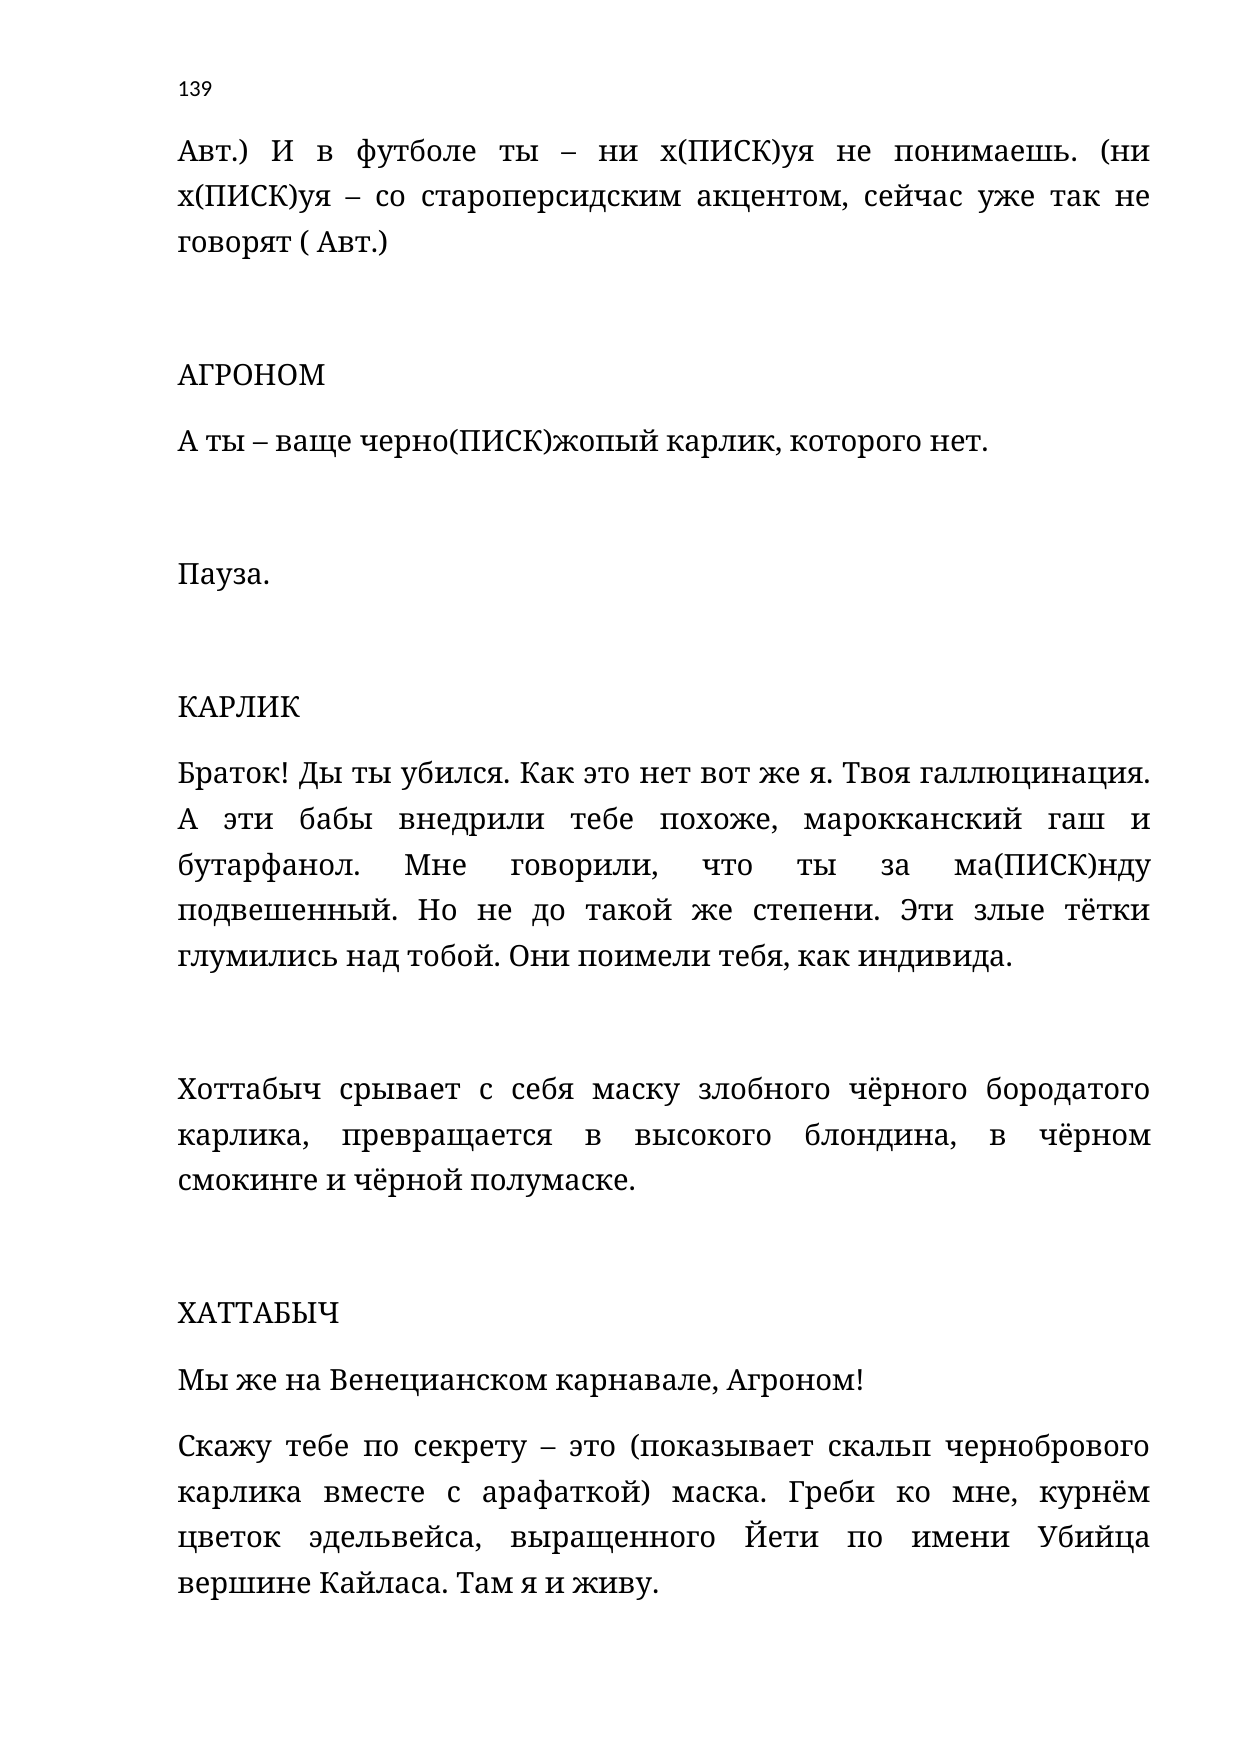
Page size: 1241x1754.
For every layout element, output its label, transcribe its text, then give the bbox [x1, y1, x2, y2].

text Браток! Ды ты убился. Как это нет вот же я. Твоя галлюцинация. А эти бабы внедрили тебе похоже, марокканский гаш и бутарфанол. Мне говорили, что ты за ма(ПИСК)нду подвешенный. Но не до такой же степени. Эти злые тётки глумились над тобой. Они поимели тебя, как индивида. [177, 753, 1152, 975]
text Мы же на Венецианском карнавале, Агроном! [177, 1359, 1152, 1398]
text Пауза. [177, 553, 1152, 593]
text КАРЛИК [177, 686, 1152, 726]
text АГРОНОМ [177, 354, 1152, 394]
text Скажу тебе по секрету – это (показывает скальп чернобрового карлика вместе с арафаткой) маска. Греби ко мне, курнём цветок эдельвейса, выращенного Йети по имени Убийца вершине Кайласа. Там я и живу. [177, 1425, 1152, 1602]
text А ты – ваще черно(ПИСК)жопый карлик, которого нет. [177, 420, 1152, 460]
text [177, 130, 1152, 261]
text Хоттабыч срывает с себя маску злобного чёрного бородатого карлика, превращается в высокого блондина, в чёрном смокинге и чёрной полумаске. [177, 1068, 1152, 1199]
text ХАТТАБЫЧ [177, 1292, 1152, 1332]
